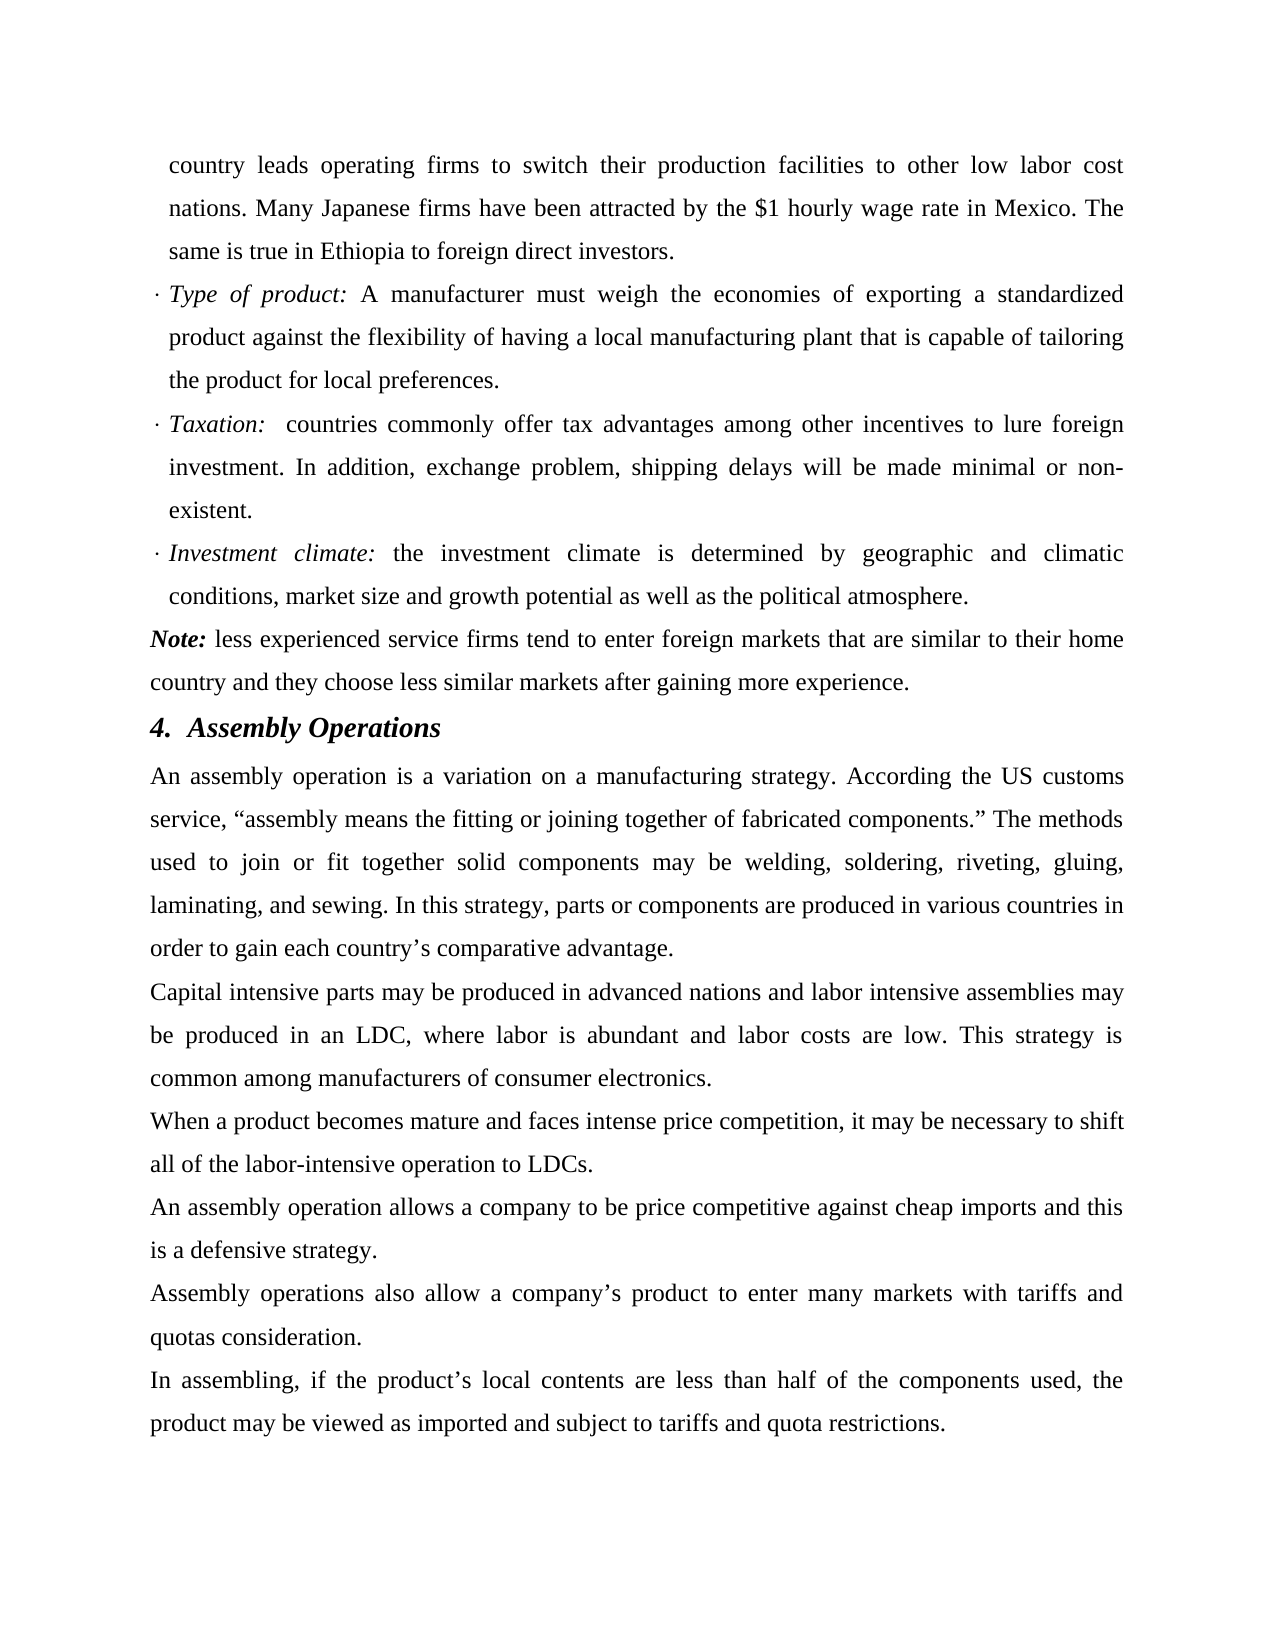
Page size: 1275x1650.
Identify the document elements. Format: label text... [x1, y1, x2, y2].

text Note: less experienced service firms tend to enter foreign markets that are similar to their home country and they choose less similar markets after gaining more experience. [150, 624, 1125, 696]
text An assembly operation allows a company to be price competitive against cheap imports and this is a defensive strategy. [150, 1192, 1125, 1264]
text When a product becomes mature and faces intense price competition, it may be necessary to shift all of the labor-intensive operation to LDCs. [150, 1106, 1125, 1178]
list Investment climate: the investment climate is determined by geographic and climatic conditions, market size and growth potential as well as the political atmosphere. [150, 538, 1125, 610]
list Type of product: A manufacturer must weigh the economies of exporting a standardized product against the flexibility of having a local manufacturing plant that is capable of tailoring the product for local preferences. [150, 279, 1125, 394]
list Assembly Operations [150, 711, 1125, 744]
text In assembling, if the product’s local contents are less than half of the components used, the product may be viewed as imported and subject to tariffs and quota restrictions. [150, 1365, 1125, 1437]
text Capital intensive parts may be produced in advanced nations and labor intensive assemblies may be produced in an LDC, where labor is abundant and labor costs are low. This strategy is common among manufacturers of consumer electronics. [150, 977, 1125, 1092]
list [150, 150, 1125, 265]
text Assembly operations also allow a company’s product to enter many markets with tariffs and quotas consideration. [150, 1278, 1125, 1350]
text An assembly operation is a variation on a manufacturing strategy. According the US customs service, “assembly means the fitting or joining together of fabricated components.” The methods used to join or fit together solid components may be welding, soldering, riveting, gluing, laminating, and sewing. In this strategy, parts or components are produced in various countries in order to gain each country’s comparative advantage. [150, 761, 1125, 962]
list Taxation: countries commonly offer tax advantages among other incentives to lure foreign investment. In addition, exchange problem, shipping delays will be made minimal or non-existent. [150, 409, 1125, 524]
